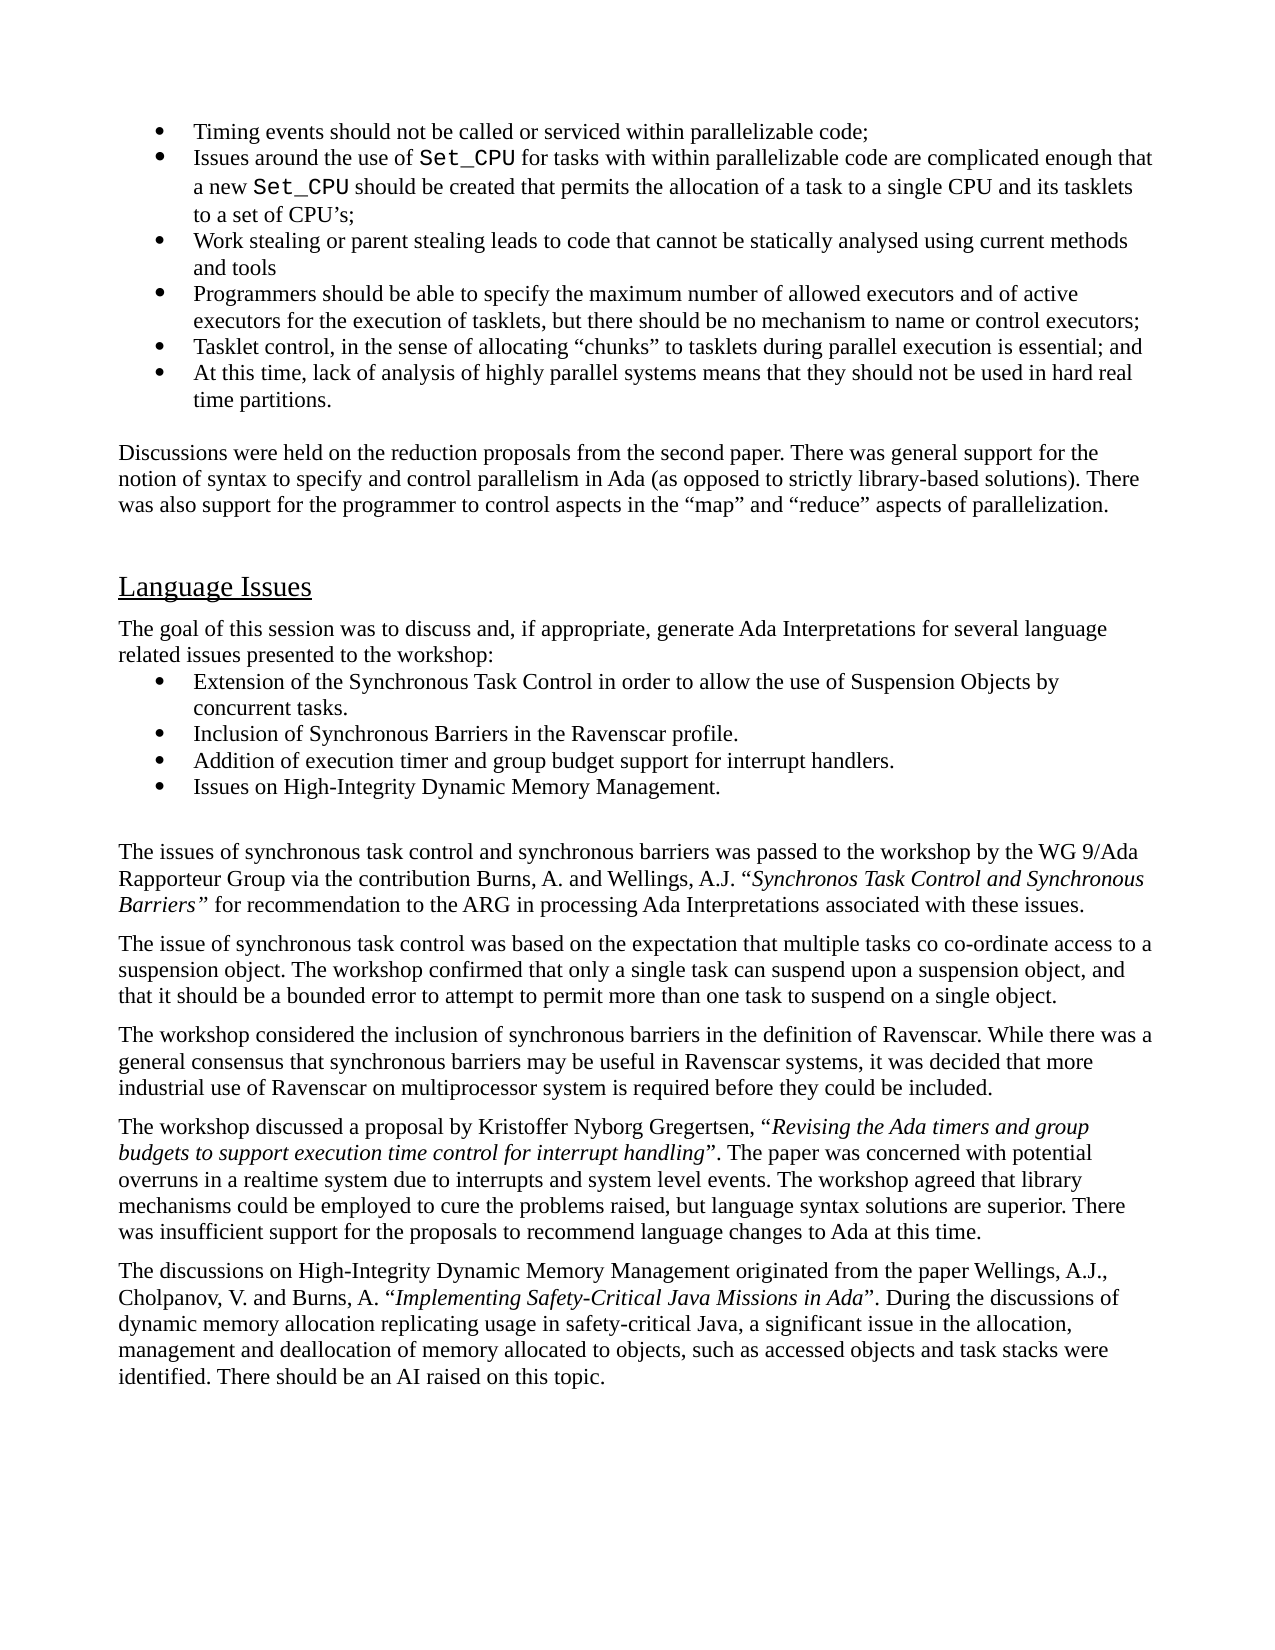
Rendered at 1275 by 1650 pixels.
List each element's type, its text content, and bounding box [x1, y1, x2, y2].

text The goal of this session was to discuss and, if appropriate, generate Ada Interpretations for several language [118, 615, 1157, 641]
text Language Issues [118, 569, 1157, 602]
list Work stealing or parent stealing leads to code that cannot be statically analysed using current methods and tools [156, 227, 1157, 280]
list Issues on High-Integrity Dynamic Memory Management. [156, 773, 1157, 799]
text related issues presented to the workshop: [118, 641, 1157, 668]
text The workshop considered the inclusion of synchronous barriers in the definition of Ravenscar. While there was a general consensus that synchronous barriers may be useful in Ravenscar systems, it was decided that more industrial use of Ravenscar on multiprocessor system is required before they could be included. [118, 1021, 1157, 1101]
list Programmers should be able to specify the maximum number of allowed executors and of active executors for the execution of tasklets, but there should be no mechanism to name or control executors; [156, 280, 1157, 333]
text The issue of synchronous task control was based on the expectation that multiple tasks co co-ordinate access to a suspension object. The workshop confirmed that only a single task can suspend upon a suspension object, and that it should be a bounded error to attempt to permit more than one task to suspend on a single object. [118, 930, 1157, 1009]
list Tasklet control, in the sense of allocating “chunks” to tasklets during parallel execution is essential; and [156, 333, 1157, 359]
list Timing events should not be called or serviced within parallelizable code; [156, 118, 1157, 144]
list At this time, lack of analysis of highly parallel systems means that they should not be used in hard real time partitions. [156, 359, 1157, 412]
list Inclusion of Synchronous Barriers in the Ravenscar profile. [156, 720, 1157, 747]
text The issues of synchronous task control and synchronous barriers was passed to the workshop by the WG 9/Ada Rapporteur Group via the contribution Burns, A. and Wellings, A.J. “Synchronos Task Control and Synchronous Barriers” for recommendation to the ARG in processing Ada Interpretations associated with these issues. [118, 838, 1157, 917]
text The workshop discussed a proposal by Kristoffer Nyborg Gregertsen, “Revising the Ada timers and group budgets to support execution time control for interrupt handling”. The paper was concerned with potential overruns in a realtime system due to interrupts and system level events. The workshop agreed that library mechanisms could be employed to cure the problems raised, but language syntax solutions are superior. There was insufficient support for the proposals to recommend language changes to Ada at this time. [118, 1113, 1157, 1245]
text Discussions were held on the reduction proposals from the second paper. There was general support for the notion of syntax to specify and control parallelism in Ada (as opposed to strictly library-based solutions). There was also support for the programmer to control aspects in the “map” and “reduce” aspects of parallelization. [118, 438, 1157, 518]
list Issues around the use of Set_CPU for tasks with within parallelizable code are complicated enough that a new Set_CPU should be created that permits the allocation of a task to a single CPU and its tasklets to a set of CPU’s; [156, 144, 1157, 227]
text The discussions on High-Integrity Dynamic Memory Management originated from the paper Wellings, A.J., Cholpanov, V. and Burns, A. “Implementing Safety-Critical Java Missions in Ada”. During the discussions of dynamic memory allocation replicating usage in safety-critical Java, a significant issue in the allocation, management and deallocation of memory allocated to objects, such as accessed objects and task stacks were identified. There should be an AI raised on this topic. [118, 1257, 1157, 1389]
list Extension of the Synchronous Task Control in order to allow the use of Suspension Objects by concurrent tasks. [156, 668, 1157, 720]
list Addition of execution timer and group budget support for interrupt handlers. [156, 747, 1157, 773]
